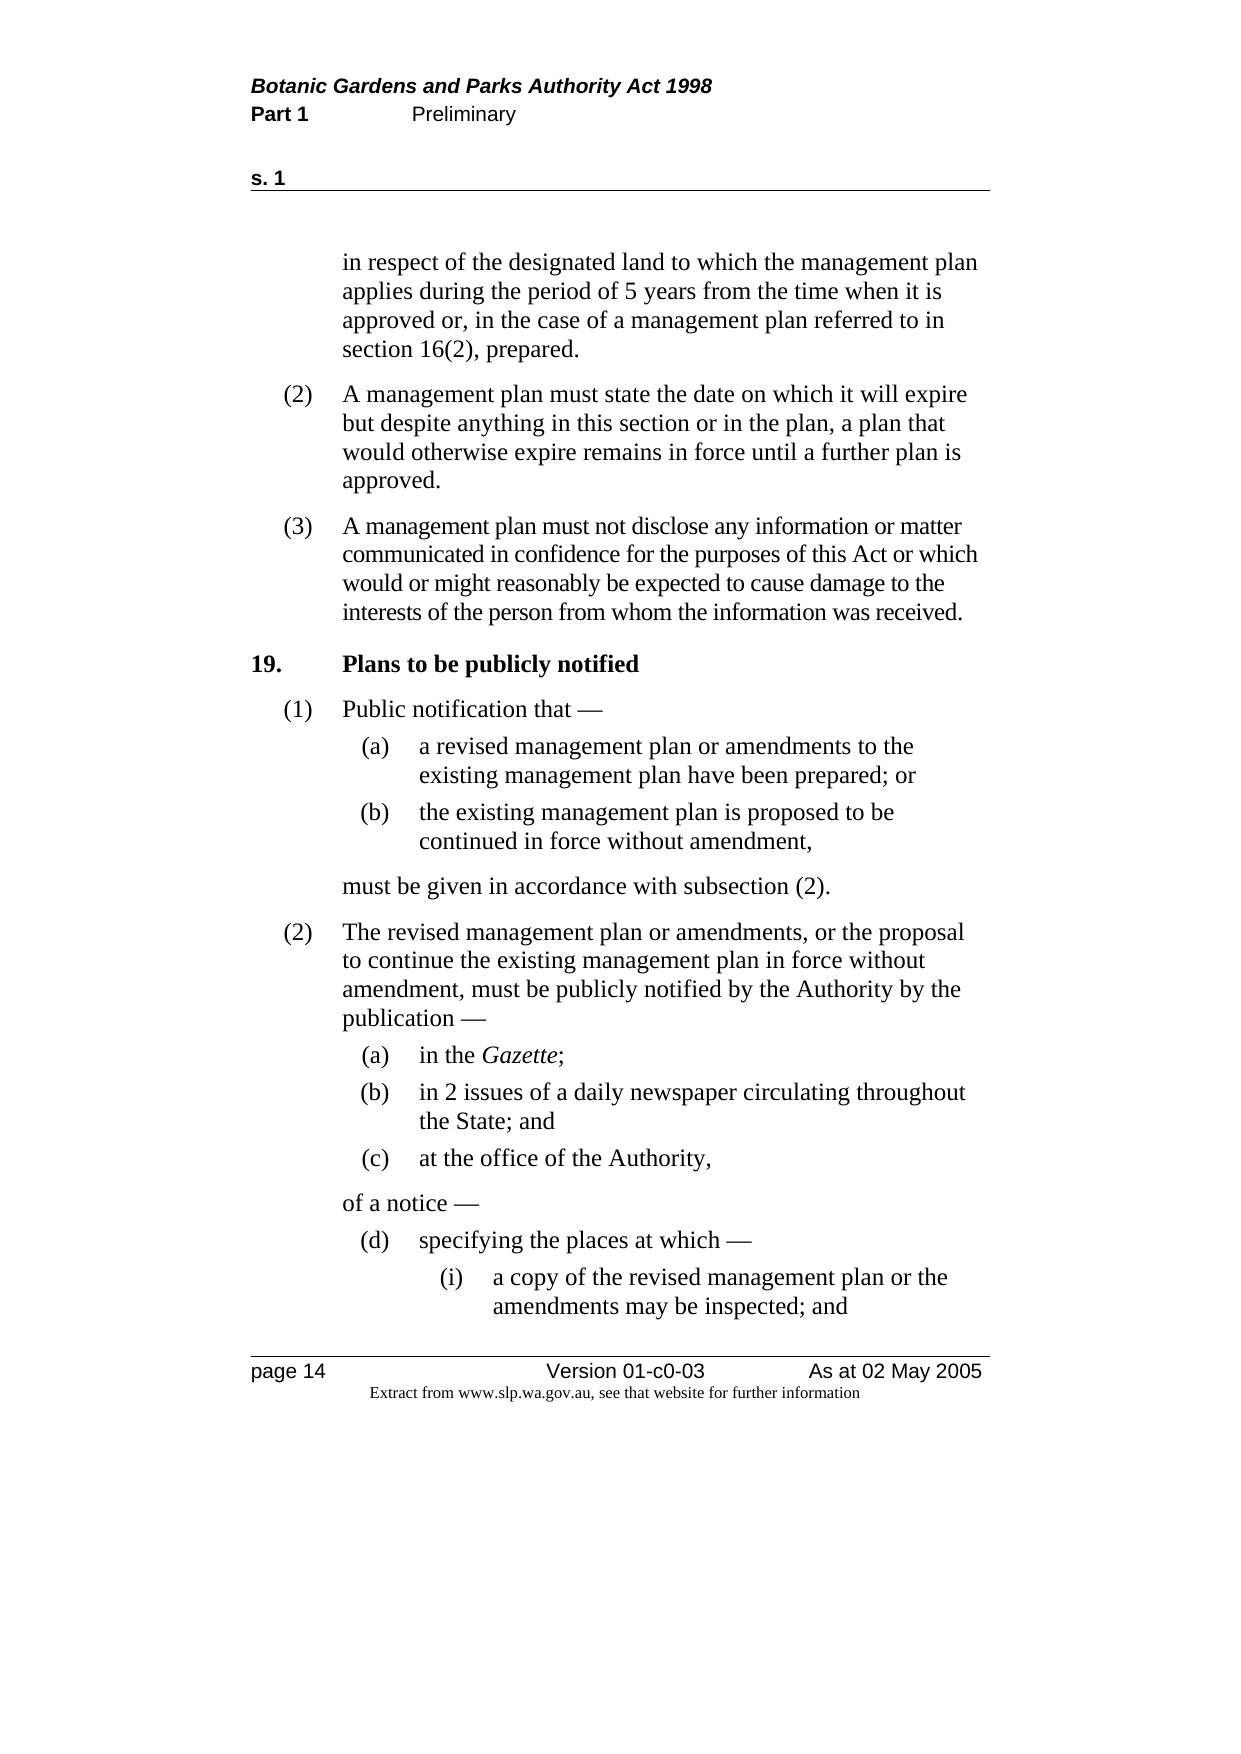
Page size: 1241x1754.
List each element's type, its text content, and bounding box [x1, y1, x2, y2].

text (b) the existing management plan is proposed to be continued in force without amendment, [251, 797, 990, 854]
text (b) in 2 issues of a daily newspaper circulating throughout the State; and [251, 1077, 990, 1134]
text (2) A management plan must state the date on which it will expire but despite anything in this section or in the plan, a plan that would otherwise expire remains in force until a further plan is approved. [251, 379, 990, 494]
text (1) Public notification that — [251, 694, 990, 723]
text (3) A management plan must not disclose any information or matter communicated in confidence for the purposes of this Act or which would or might reasonably be expected to cause damage to the interests of the person from whom the information was received. [251, 511, 990, 626]
text (2) The revised management plan or amendments, or the proposal to continue the existing management plan in force without amendment, must be publicly notified by the Authority by the publication — [251, 917, 990, 1032]
text (a) a revised management plan or amendments to the existing management plan have been prepared; or [251, 731, 990, 789]
text in respect of the designated land to which the management plan applies during the period of 5 years from the time when it is approved or, in the case of a management plan referred to in section 16(2), prepared. [251, 247, 990, 362]
text (d) specifying the places at which — [251, 1225, 990, 1254]
subtitle 19. Plans to be publicly notified [251, 649, 990, 677]
text (a) in the Gazette; [251, 1040, 990, 1069]
text of a notice — [251, 1188, 990, 1217]
text must be given in accordance with subsection (2). [251, 871, 990, 900]
text (c) at the office of the Authority, [251, 1143, 990, 1172]
text (i) a copy of the revised management plan or the amendments may be inspected; and [251, 1262, 990, 1320]
